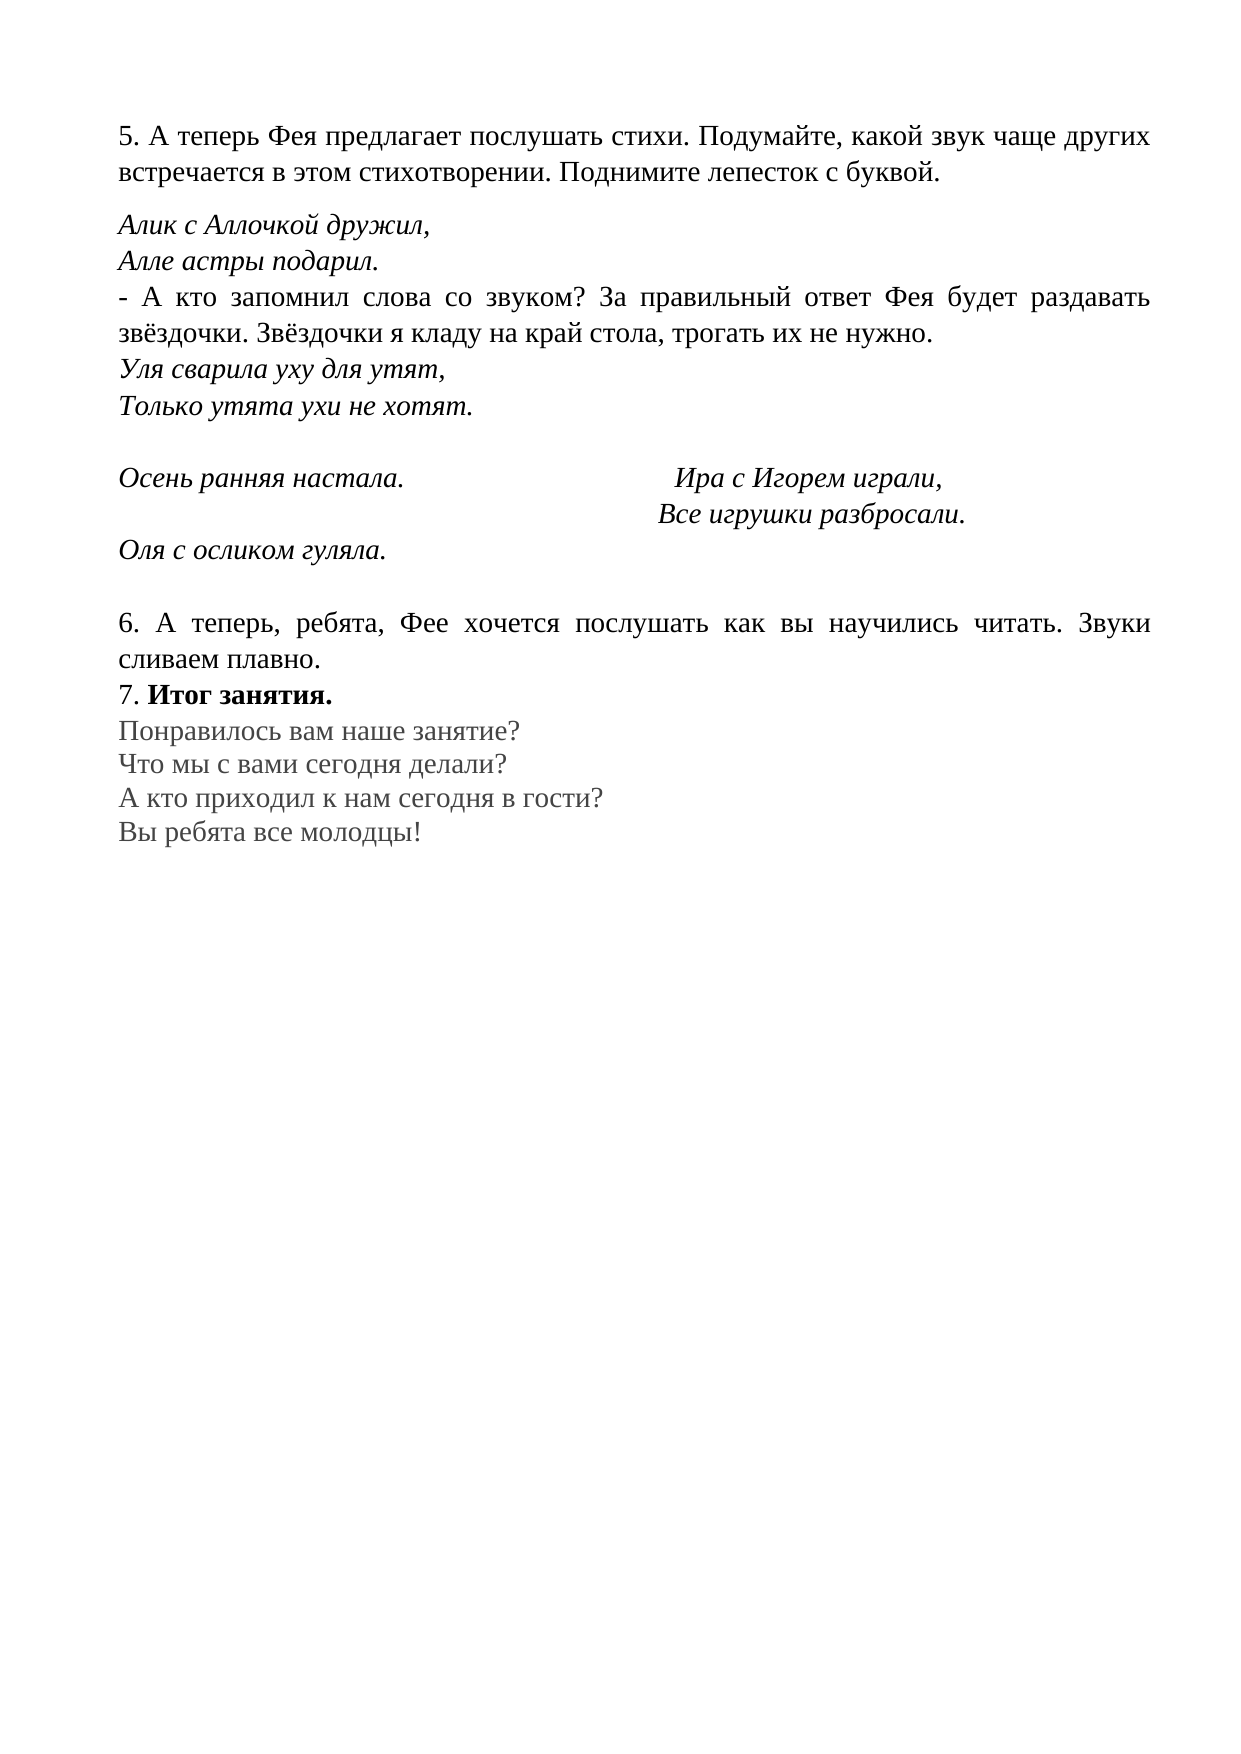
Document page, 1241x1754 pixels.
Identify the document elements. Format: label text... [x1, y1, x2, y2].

text - А кто запомнил слова со звуком? За правильный ответ Фея будет раздавать звёздочки. Звёздочки я кладу на край стола, трогать их не нужно. [118, 279, 1152, 349]
text Алик с Аллочкой дружил, [118, 207, 1152, 241]
text Что мы с вами сегодня делали? [118, 747, 1152, 780]
text 5. А теперь Фея предлагает послушать стихи. Подумайте, какой звук чаще других встречается в этом стихотворении. Поднимите лепесток с буквой. [118, 118, 1152, 188]
text Уля сварила уху для утят, [118, 352, 1152, 385]
text Осень ранняя настала. Ира с Игорем играли, [118, 460, 1152, 494]
text Понравилось вам наше занятие? [118, 713, 1152, 747]
text А кто приходил к нам сегодня в гости? [118, 780, 1152, 814]
text Только утята ухи не хотят. [118, 388, 1152, 421]
text Оля с осликом гуляла. [118, 532, 1152, 566]
text Алле астры подарил. [118, 243, 1152, 277]
text Все игрушки разбросали. [118, 496, 1152, 530]
text 6. А теперь, ребята, Фее хочется послушать как вы научились читать. Звуки сливаем плавно. [118, 605, 1152, 674]
text 7. Итог занятия. [118, 677, 1152, 711]
text Вы ребята все молодцы! [118, 814, 1152, 847]
